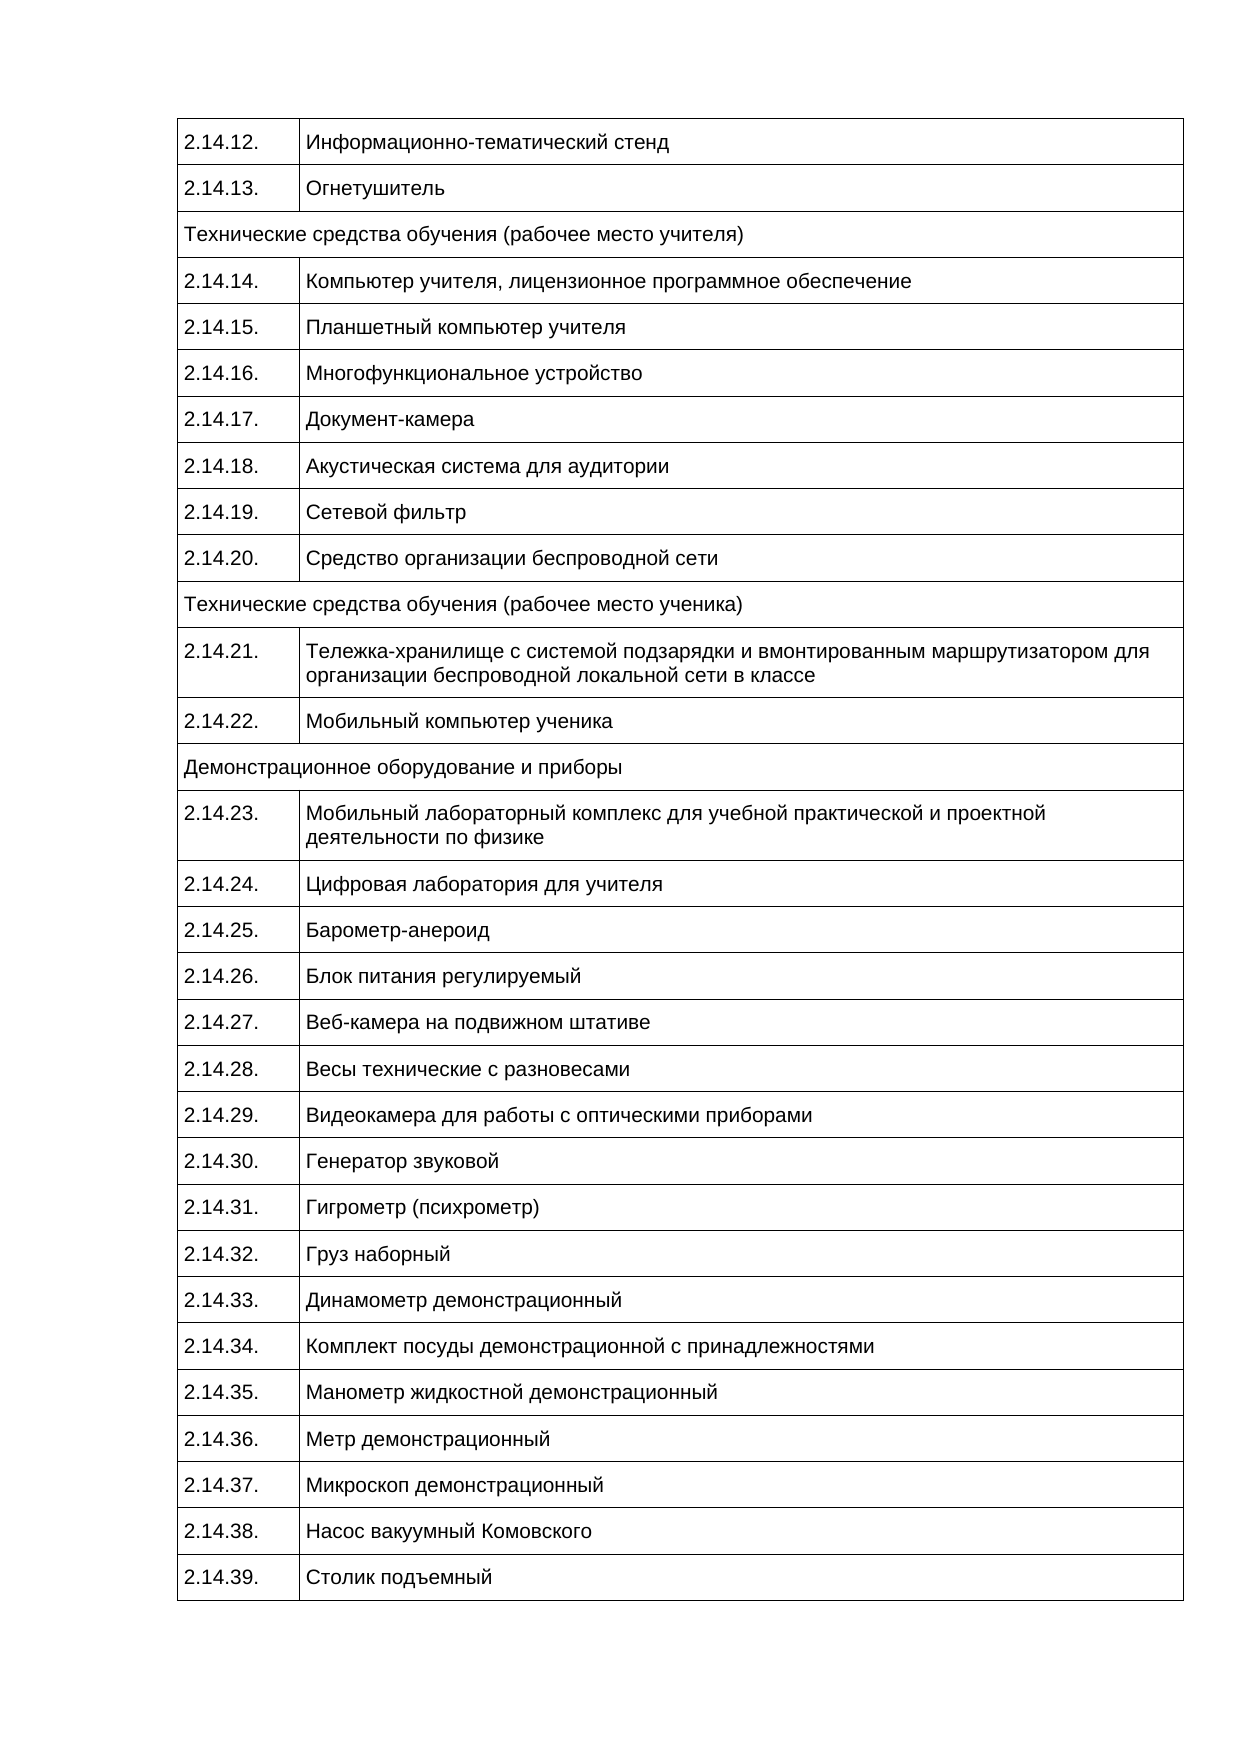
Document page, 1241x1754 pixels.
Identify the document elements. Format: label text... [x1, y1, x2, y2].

table_cell 2.14.30. [178, 1138, 299, 1183]
table_cell 2.14.23. [178, 791, 299, 860]
table_cell Огнетушитель [300, 165, 1183, 211]
table_cell Технические средства обучения (рабочее место ученика) [178, 582, 1183, 627]
table_cell 2.14.15. [178, 304, 299, 349]
table_cell 2.14.33. [178, 1277, 299, 1322]
table_cell 2.14.18. [178, 443, 299, 488]
table_cell Микроскоп демонстрационный [300, 1462, 1183, 1507]
table_cell 2.14.38. [178, 1508, 299, 1553]
table_cell 2.14.34. [178, 1323, 299, 1368]
table_cell Тележка-хранилище с системой подзарядки и вмонтированным маршрутизатором для организации беспроводной локальной сети в классе [300, 628, 1183, 697]
table_cell 2.14.28. [178, 1046, 299, 1091]
table_cell Документ-камера [300, 397, 1183, 442]
table_cell Многофункциональное устройство [300, 350, 1183, 396]
table_cell 2.14.20. [178, 535, 299, 581]
table_cell 2.14.39. [178, 1555, 299, 1600]
table_cell 2.14.14. [178, 258, 299, 303]
table_cell Блок питания регулируемый [300, 953, 1183, 998]
table_cell 2.14.36. [178, 1416, 299, 1461]
table_cell Информационно-тематический стенд [300, 119, 1183, 164]
table_cell Груз наборный [300, 1231, 1183, 1276]
table_cell Комплект посуды демонстрационной с принадлежностями [300, 1323, 1183, 1368]
table_cell Мобильный компьютер ученика [300, 698, 1183, 743]
table_cell Цифровая лаборатория для учителя [300, 861, 1183, 906]
table_cell 2.14.13. [178, 165, 299, 211]
table_cell Веб-камера на подвижном штативе [300, 1000, 1183, 1045]
table_cell 2.14.16. [178, 350, 299, 396]
table_cell 2.14.12. [178, 119, 299, 164]
table_cell Видеокамера для работы с оптическими приборами [300, 1092, 1183, 1137]
table_cell Сетевой фильтр [300, 489, 1183, 534]
table_cell Технические средства обучения (рабочее место учителя) [178, 212, 1183, 257]
table_cell 2.14.32. [178, 1231, 299, 1276]
table_cell Демонстрационное оборудование и приборы [178, 744, 1183, 789]
table_cell 2.14.19. [178, 489, 299, 534]
table_cell 2.14.29. [178, 1092, 299, 1137]
table_cell 2.14.22. [178, 698, 299, 743]
table_cell 2.14.26. [178, 953, 299, 998]
table_cell Весы технические с разновесами [300, 1046, 1183, 1091]
table_cell Метр демонстрационный [300, 1416, 1183, 1461]
table_cell Столик подъемный [300, 1555, 1183, 1600]
table_cell Барометр-анероид [300, 907, 1183, 952]
table_cell Динамометр демонстрационный [300, 1277, 1183, 1322]
table_cell Гигрометр (психрометр) [300, 1185, 1183, 1230]
table_cell 2.14.35. [178, 1370, 299, 1415]
table_cell 2.14.25. [178, 907, 299, 952]
table_cell Манометр жидкостной демонстрационный [300, 1370, 1183, 1415]
table_cell Средство организации беспроводной сети [300, 535, 1183, 581]
table_cell Мобильный лабораторный комплекс для учебной практической и проектной деятельности по физике [300, 791, 1183, 860]
table_cell 2.14.27. [178, 1000, 299, 1045]
table_cell Генератор звуковой [300, 1138, 1183, 1183]
table_cell 2.14.31. [178, 1185, 299, 1230]
table_cell Компьютер учителя, лицензионное программное обеспечение [300, 258, 1183, 303]
table_cell Насос вакуумный Комовского [300, 1508, 1183, 1553]
table_cell 2.14.17. [178, 397, 299, 442]
table_cell 2.14.37. [178, 1462, 299, 1507]
table_cell Планшетный компьютер учителя [300, 304, 1183, 349]
table_cell 2.14.24. [178, 861, 299, 906]
table_cell 2.14.21. [178, 628, 299, 697]
table_cell Акустическая система для аудитории [300, 443, 1183, 488]
